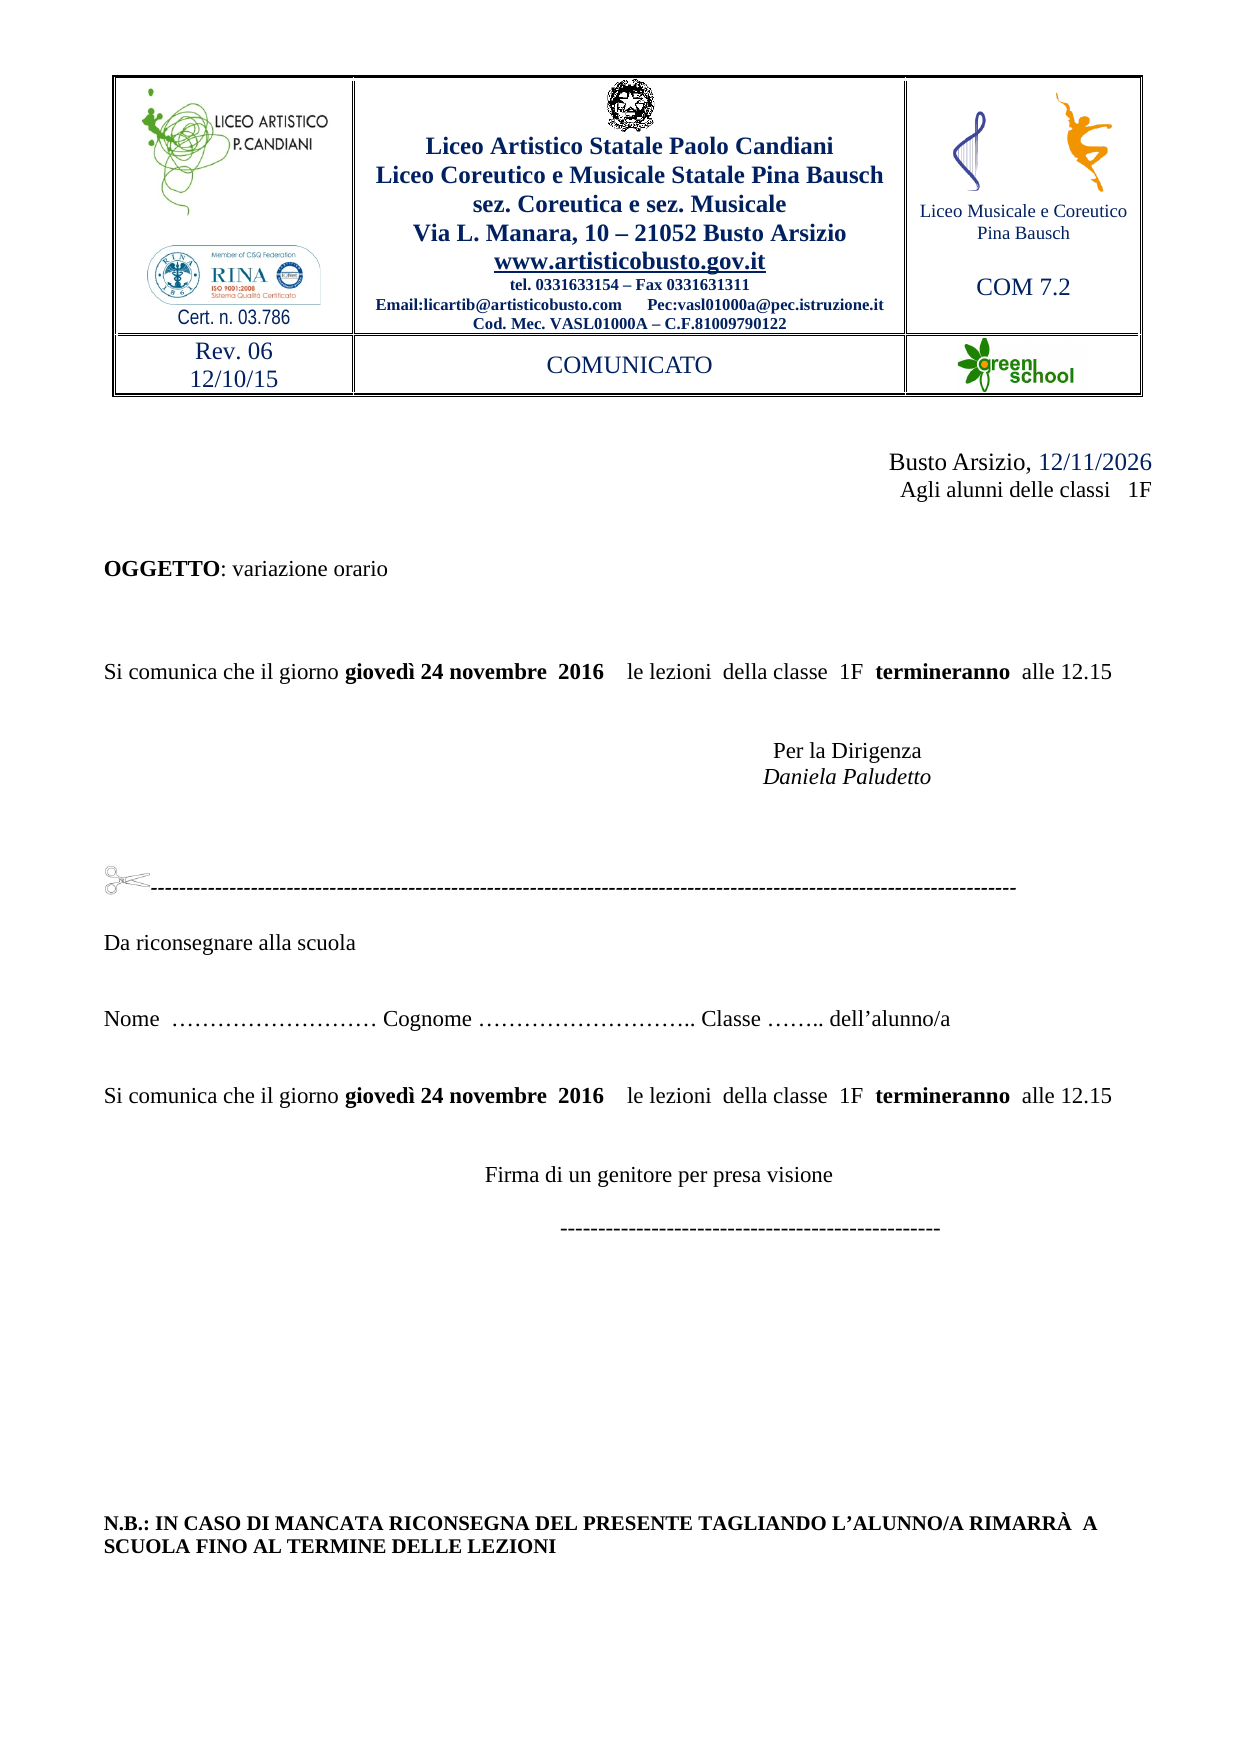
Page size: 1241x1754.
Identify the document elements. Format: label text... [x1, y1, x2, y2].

picture [922, 101, 1016, 201]
picture [1042, 81, 1125, 201]
text Si comunica che il giorno giovedì 24 novembre 2016 le lezioni della classe 1F termineranno alle 12.15 [103, 658, 1152, 684]
picture [957, 338, 1089, 392]
picture [103, 864, 151, 896]
text OGGETTO: variazione orario [103, 555, 1152, 581]
picture [604, 78, 655, 132]
text Per la Dirigenza [103, 737, 1152, 763]
text Busto Arsizio, 23/11/2016 [103, 447, 1152, 476]
picture [135, 82, 333, 222]
text Da riconsegnare alla scuola [103, 928, 1152, 955]
text ------------------------------------------------------------------------------------------------------------------------- [103, 864, 1152, 902]
text Daniela Paludetto [103, 763, 1152, 790]
text -------------------------------------------------- [177, 1214, 1152, 1267]
text Firma di un genitore per presa visione [103, 1161, 1152, 1187]
text Agli alunni delle classi 1F [103, 476, 1152, 502]
text Nome ……………………… Cognome ……………………….. Classe …….. dell’alunno/a [103, 1005, 1152, 1032]
picture [147, 245, 321, 305]
text Si comunica che il giorno giovedì 24 novembre 2016 le lezioni della classe 1F termineranno alle 12.15 [103, 1082, 1152, 1108]
